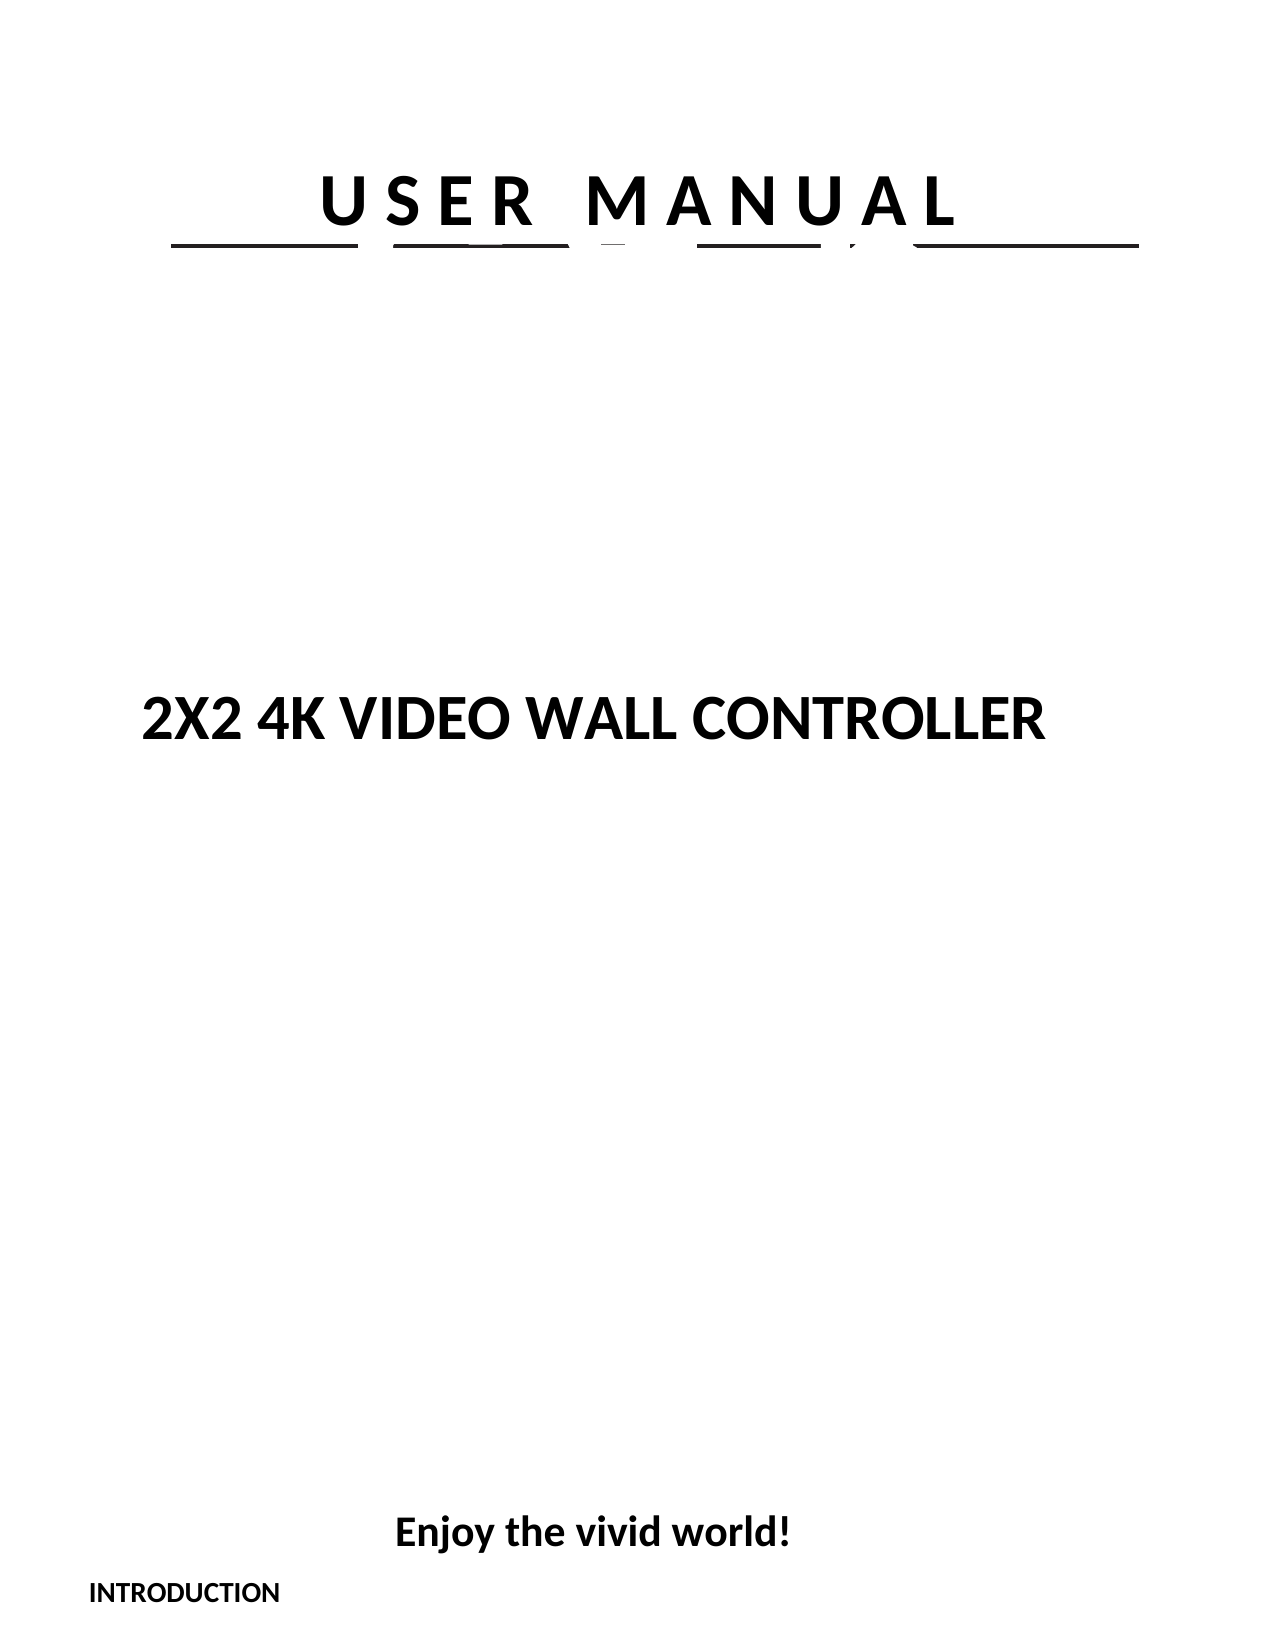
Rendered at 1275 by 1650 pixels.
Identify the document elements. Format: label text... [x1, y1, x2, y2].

list Enjoy the vivid world! [89, 1504, 1162, 1557]
list 2X2 4K VIDEO WALL CONTROLLER [112, 677, 1162, 756]
list INTRODUCTION [89, 1574, 1162, 1609]
list U S E R M A N U A L [112, 153, 1162, 244]
